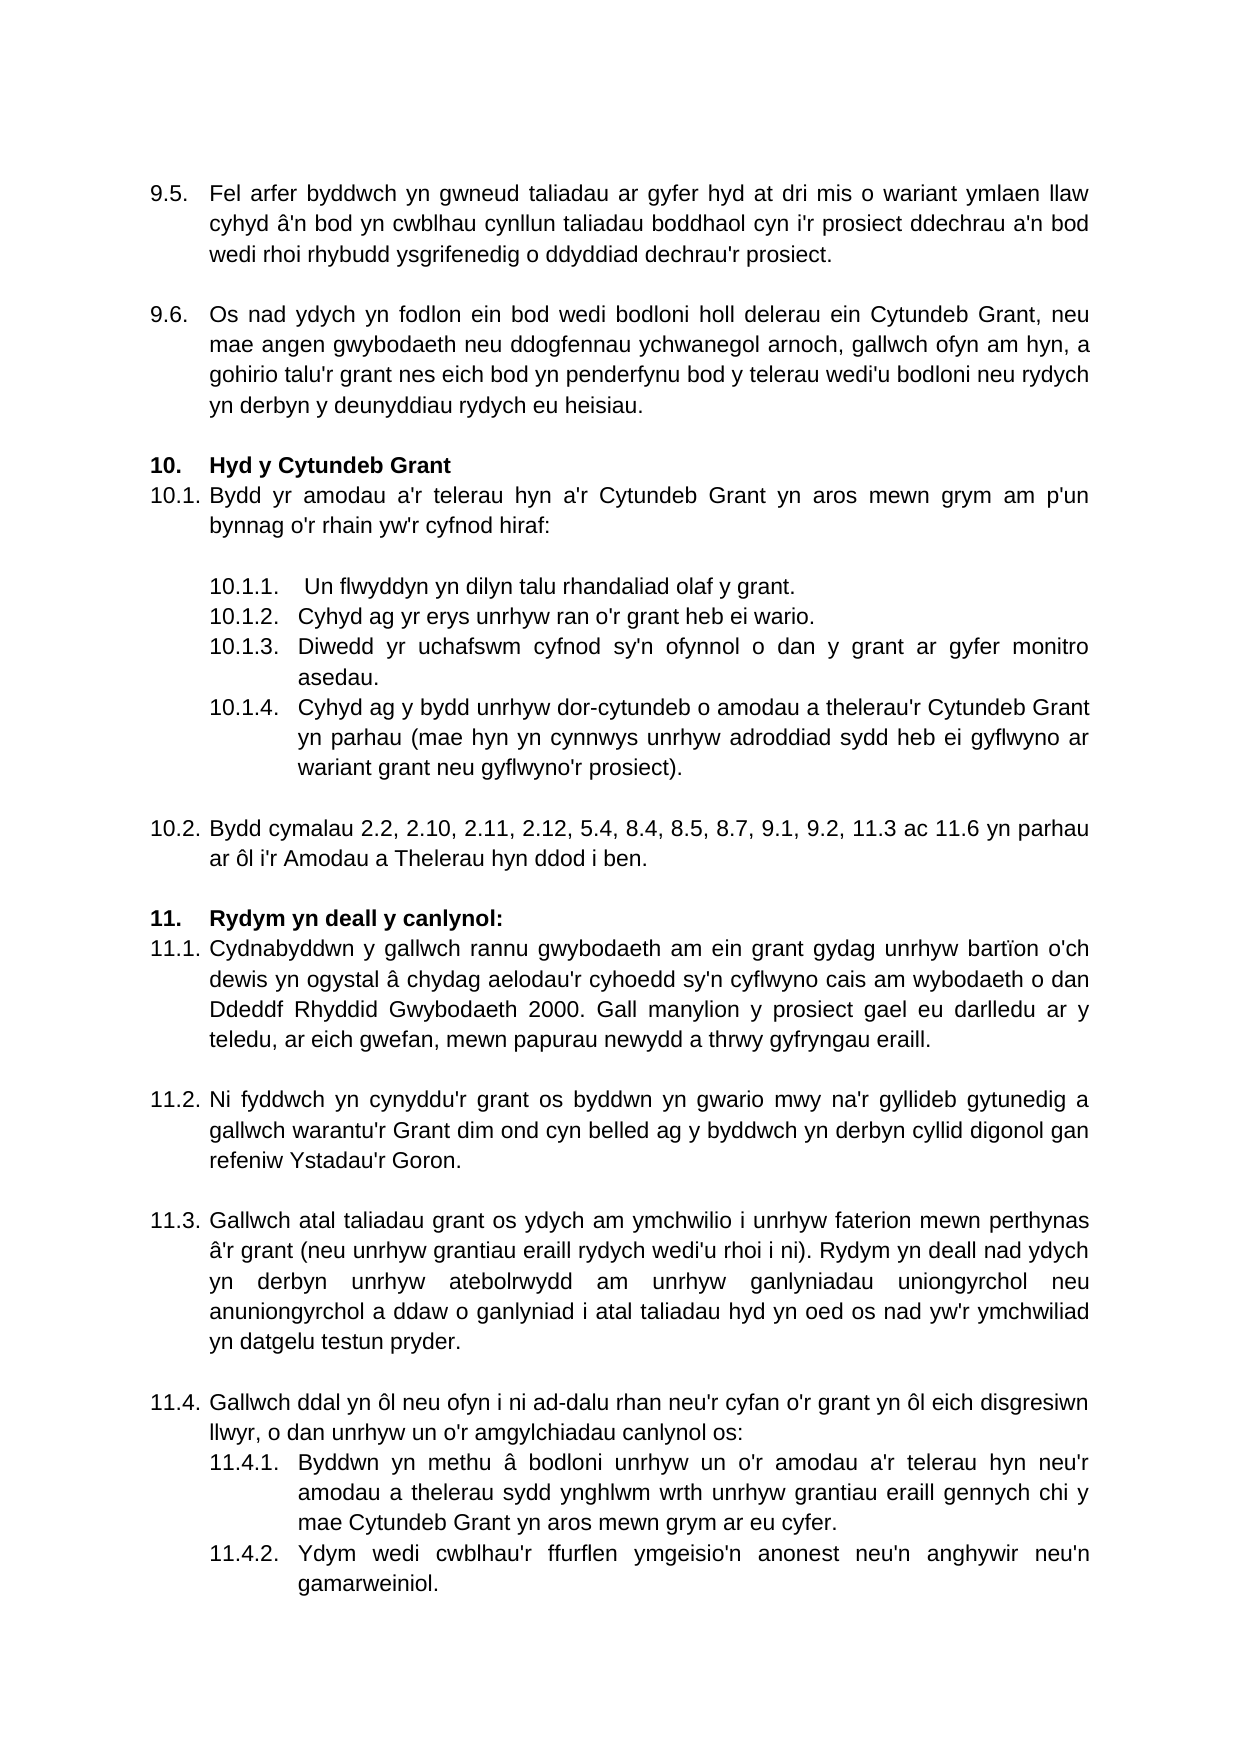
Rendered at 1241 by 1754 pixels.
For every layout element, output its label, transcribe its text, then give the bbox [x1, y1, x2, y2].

list Fel arfer byddwch yn gwneud taliadau ar gyfer hyd at dri mis o wariant ymlaen llaw cyhyd â'n bod yn cwblhau cynllun taliadau boddhaol cyn i'r prosiect ddechrau a'n bod wedi rhoi rhybudd ysgrifenedig o ddyddiad dechrau'r prosiect. [150, 180, 1090, 267]
list Rydym yn deall y canlynol: [150, 905, 1090, 932]
list Gallwch atal taliadau grant os ydych am ymchwilio i unrhyw faterion mewn perthynas â'r grant (neu unrhyw grantiau eraill rydych wedi'u rhoi i ni). Rydym yn deall nad ydych yn derbyn unrhyw atebolrwydd am unrhyw ganlyniadau uniongyrchol neu anuniongyrchol a ddaw o ganlyniad i atal taliadau hyd yn oed os nad yw'r ymchwiliad yn datgelu testun pryder. [150, 1207, 1090, 1354]
list Un flwyddyn yn dilyn talu rhandaliad olaf y grant. [209, 573, 1090, 599]
list Cyhyd ag y bydd unrhyw dor-cytundeb o amodau a thelerau'r Cytundeb Grant yn parhau (mae hyn yn cynnwys unrhyw adroddiad sydd heb ei gyflwyno ar wariant grant neu gyflwyno'r prosiect). [209, 694, 1090, 781]
list Cyhyd ag yr erys unrhyw ran o'r grant heb ei wario. [209, 603, 1090, 629]
list Hyd y Cytundeb Grant [150, 452, 1090, 478]
list Bydd yr amodau a'r telerau hyn a'r Cytundeb Grant yn aros mewn grym am p'un bynnag o'r rhain yw'r cyfnod hiraf: [150, 482, 1090, 539]
list Byddwn yn methu â bodloni unrhyw un o'r amodau a'r telerau hyn neu'r amodau a thelerau sydd ynghlwm wrth unrhyw grantiau eraill gennych chi y mae Cytundeb Grant yn aros mewn grym ar eu cyfer. [209, 1449, 1090, 1536]
list Bydd cymalau 2.2, 2.10, 2.11, 2.12, 5.4, 8.4, 8.5, 8.7, 9.1, 9.2, 11.3 ac 11.6 yn parhau ar ôl i'r Amodau a Thelerau hyn ddod i ben. [150, 814, 1090, 871]
list Gallwch ddal yn ôl neu ofyn i ni ad-dalu rhan neu'r cyfan o'r grant yn ôl eich disgresiwn llwyr, o dan unrhyw un o'r amgylchiadau canlynol os: [150, 1388, 1090, 1445]
list Cydnabyddwn y gallwch rannu gwybodaeth am ein grant gydag unrhyw bartïon o'ch dewis yn ogystal â chydag aelodau'r cyhoedd sy'n cyflwyno cais am wybodaeth o dan Ddeddf Rhyddid Gwybodaeth 2000. Gall manylion y prosiect gael eu darlledu ar y teledu, ar eich gwefan, mewn papurau newydd a thrwy gyfryngau eraill. [150, 935, 1090, 1052]
list Ydym wedi cwblhau'r ffurflen ymgeisio'n anonest neu'n anghywir neu'n gamarweiniol. [209, 1539, 1090, 1596]
list Diwedd yr uchafswm cyfnod sy'n ofynnol o dan y grant ar gyfer monitro asedau. [209, 633, 1090, 690]
list Os nad ydych yn fodlon ein bod wedi bodloni holl delerau ein Cytundeb Grant, neu mae angen gwybodaeth neu ddogfennau ychwanegol arnoch, gallwch ofyn am hyn, a gohirio talu'r grant nes eich bod yn penderfynu bod y telerau wedi'u bodloni neu rydych yn derbyn y deunyddiau rydych eu heisiau. [150, 301, 1090, 418]
list Ni fyddwch yn cynyddu'r grant os byddwn yn gwario mwy na'r gyllideb gytunedig a gallwch warantu'r Grant dim ond cyn belled ag y byddwch yn derbyn cyllid digonol gan refeniw Ystadau'r Goron. [150, 1086, 1090, 1173]
